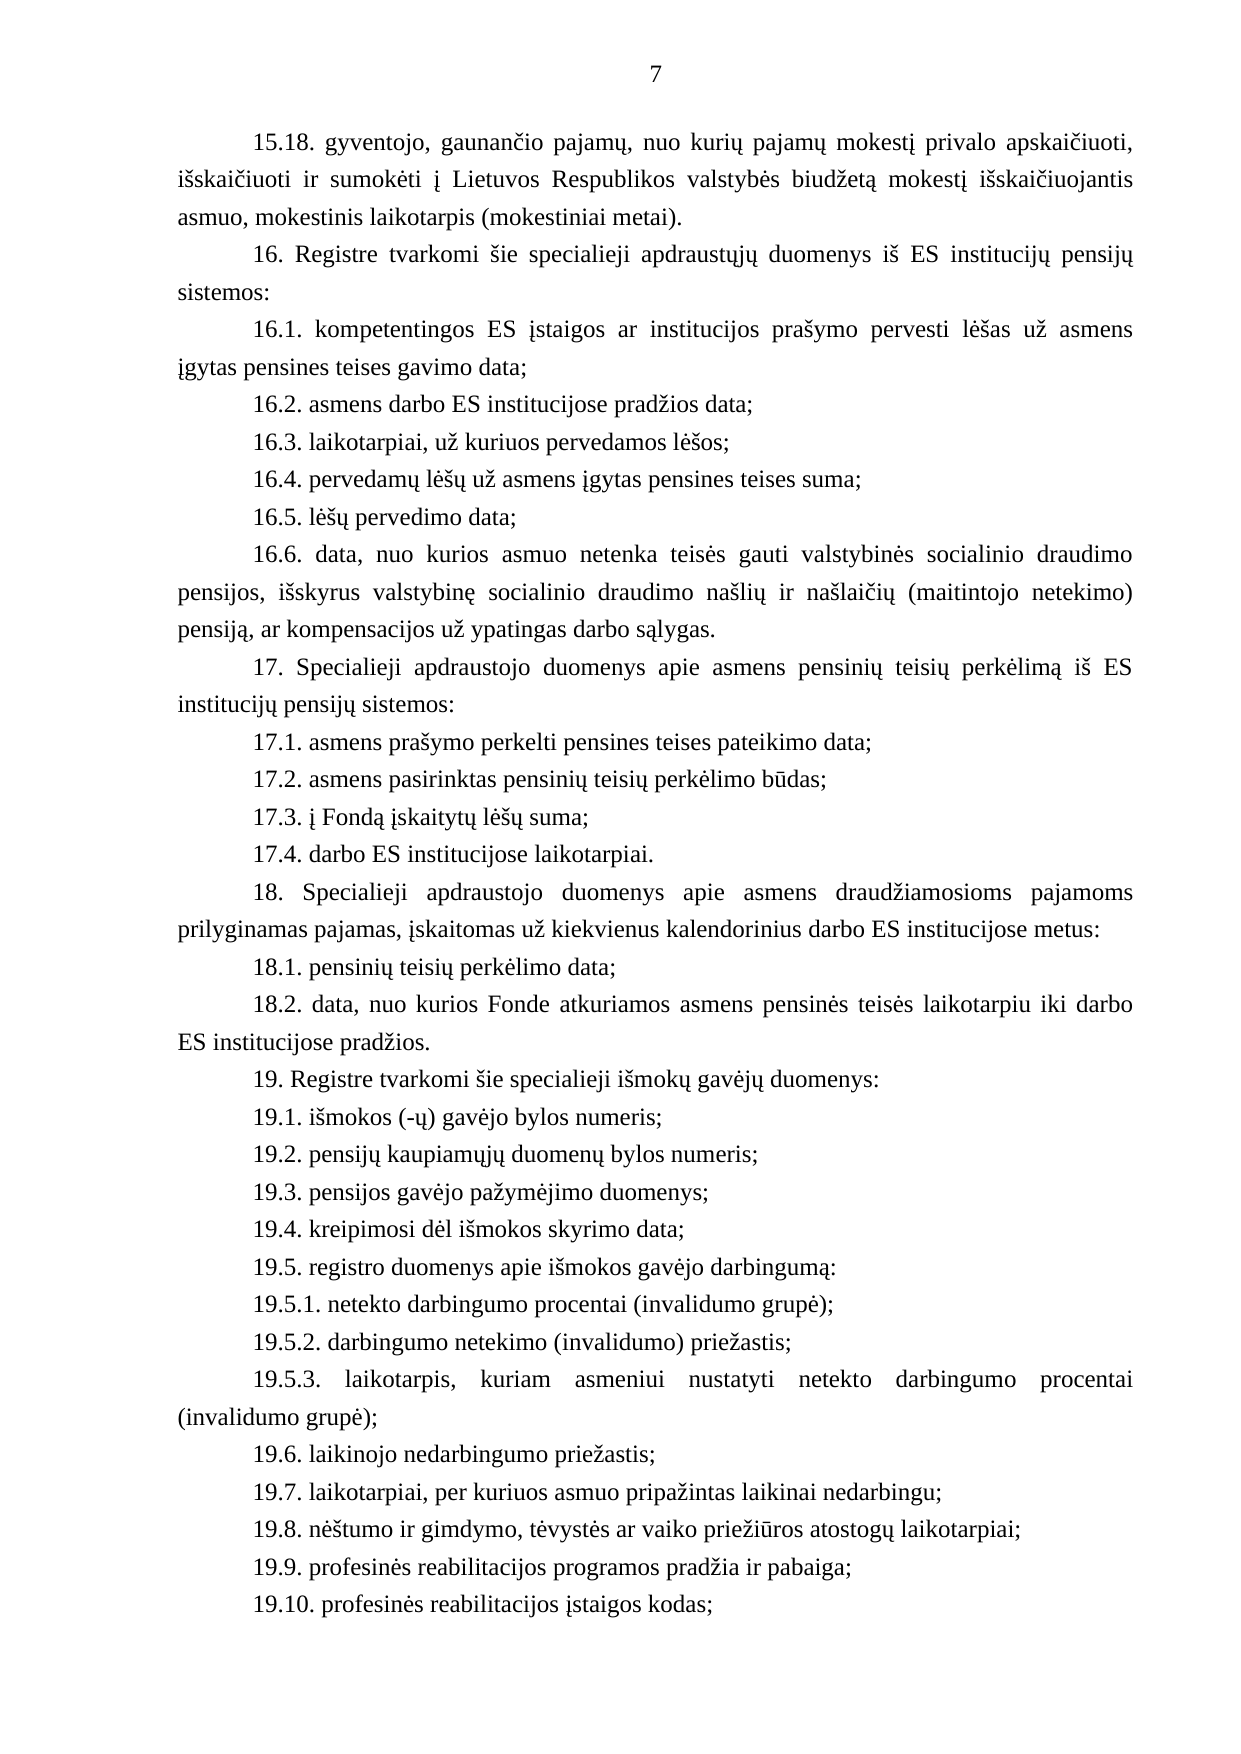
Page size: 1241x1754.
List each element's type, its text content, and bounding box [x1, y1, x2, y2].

text 19.6. laikinojo nedarbingumo priežastis; [177, 1431, 1134, 1468]
text 19.5.3. laikotarpis, kuriam asmeniui nustatyti netekto darbingumo procentai (invalidumo grupė); [177, 1356, 1134, 1431]
text 19.3. pensijos gavėjo pažymėjimo duomenys; [177, 1168, 1134, 1206]
text 16.5. lėšų pervedimo data; [177, 493, 1134, 531]
text 19.5.1. netekto darbingumo procentai (invalidumo grupė); [177, 1281, 1134, 1318]
text 15.18. gyventojo, gaunančio pajamų, nuo kurių pajamų mokestį privalo apskaičiuoti, išskaičiuoti ir sumokėti į Lietuvos Respublikos valstybės biudžetą mokestį išskaičiuojantis asmuo, mokestinis laikotarpis (mokestiniai metai). [177, 118, 1134, 231]
text 16.1. kompetentingos ES įstaigos ar institucijos prašymo pervesti lėšas už asmens įgytas pensines teises gavimo data; [177, 306, 1134, 381]
text 19.5.2. darbingumo netekimo (invalidumo) priežastis; [177, 1318, 1134, 1356]
text 17.3. į Fondą įskaitytų lėšų suma; [177, 793, 1134, 831]
text 16.3. laikotarpiai, už kuriuos pervedamos lėšos; [177, 418, 1134, 456]
text 16. Registre tvarkomi šie specialieji apdraustųjų duomenys iš ES institucijų pensijų sistemos: [177, 231, 1134, 306]
text 18.1. pensinių teisių perkėlimo data; [177, 943, 1134, 981]
text 16.4. pervedamų lėšų už asmens įgytas pensines teises suma; [177, 456, 1134, 493]
text 18. Specialieji apdraustojo duomenys apie asmens draudžiamosioms pajamoms prilyginamas pajamas, įskaitomas už kiekvienus kalendorinius darbo ES institucijose metus: [177, 868, 1134, 943]
text 18.2. data, nuo kurios Fonde atkuriamos asmens pensinės teisės laikotarpiu iki darbo ES institucijose pradžios. [177, 981, 1134, 1056]
text 19.9. profesinės reabilitacijos programos pradžia ir pabaiga; [177, 1543, 1134, 1581]
text 19.1. išmokos (-ų) gavėjo bylos numeris; [177, 1093, 1134, 1131]
text 19.8. nėštumo ir gimdymo, tėvystės ar vaiko priežiūros atostogų laikotarpiai; [177, 1506, 1134, 1543]
text 19.2. pensijų kaupiamųjų duomenų bylos numeris; [177, 1131, 1134, 1168]
text 17.2. asmens pasirinktas pensinių teisių perkėlimo būdas; [177, 756, 1134, 793]
text 19.10. profesinės reabilitacijos įstaigos kodas; [177, 1581, 1134, 1618]
text 16.6. data, nuo kurios asmuo netenka teisės gauti valstybinės socialinio draudimo pensijos, išskyrus valstybinę socialinio draudimo našlių ir našlaičių (maitintojo netekimo) pensiją, ar kompensacijos už ypatingas darbo sąlygas. [177, 531, 1134, 643]
text 17.1. asmens prašymo perkelti pensines teises pateikimo data; [177, 718, 1134, 756]
text 19.4. kreipimosi dėl išmokos skyrimo data; [177, 1206, 1134, 1243]
text 19.7. laikotarpiai, per kuriuos asmuo pripažintas laikinai nedarbingu; [177, 1468, 1134, 1506]
text 17. Specialieji apdraustojo duomenys apie asmens pensinių teisių perkėlimą iš ES institucijų pensijų sistemos: [177, 643, 1134, 718]
text 16.2. asmens darbo ES institucijose pradžios data; [177, 381, 1134, 418]
text 19.5. registro duomenys apie išmokos gavėjo darbingumą: [177, 1243, 1134, 1281]
text 19. Registre tvarkomi šie specialieji išmokų gavėjų duomenys: [177, 1056, 1134, 1093]
text 17.4. darbo ES institucijose laikotarpiai. [177, 831, 1134, 868]
